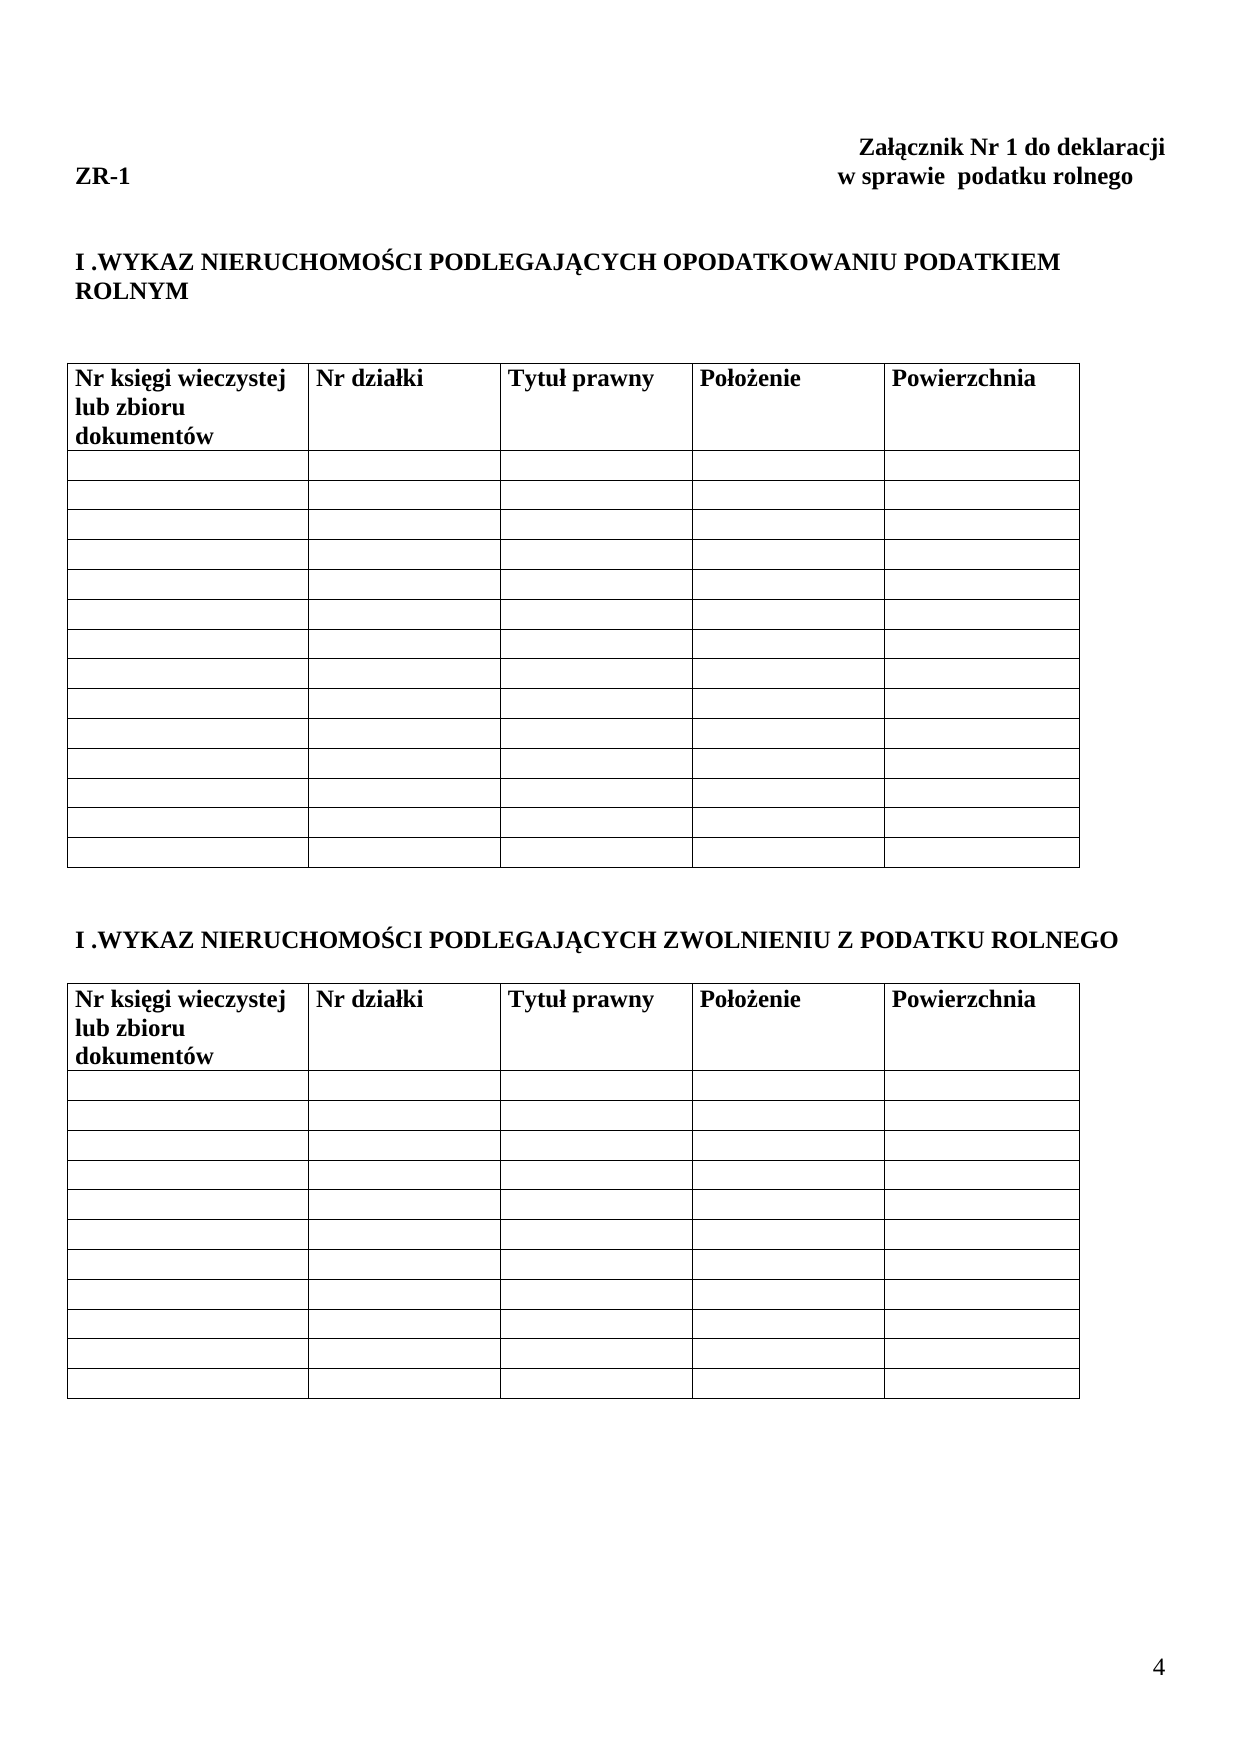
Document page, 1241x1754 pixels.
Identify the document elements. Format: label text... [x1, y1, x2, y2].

table_cell [501, 540, 692, 569]
table_cell [501, 1280, 692, 1308]
table_cell [885, 1280, 1079, 1308]
table_cell [693, 1339, 884, 1368]
table_cell [68, 1101, 308, 1130]
table_cell [501, 570, 692, 599]
table_header Nr działki [309, 984, 500, 1070]
table_cell [309, 689, 500, 718]
table_cell [885, 1339, 1079, 1368]
table_cell [501, 1250, 692, 1279]
table_cell [501, 1220, 692, 1249]
table_cell [885, 1131, 1079, 1159]
table_cell [693, 481, 884, 509]
table_cell [885, 570, 1079, 599]
table_cell [885, 1250, 1079, 1279]
table_cell [309, 1250, 500, 1279]
table_cell [68, 838, 308, 867]
table_cell [68, 719, 308, 748]
table_cell [693, 1220, 884, 1249]
table_cell [309, 749, 500, 777]
table_cell [501, 1101, 692, 1130]
table_cell [501, 659, 692, 688]
table_cell [693, 1101, 884, 1130]
table_cell [885, 1310, 1079, 1338]
table_cell [501, 779, 692, 807]
table_cell [309, 1131, 500, 1159]
table_cell [309, 719, 500, 748]
table_cell [885, 600, 1079, 628]
text Załącznik Nr 1 do deklaracji [75, 132, 1165, 161]
table_cell [309, 630, 500, 658]
table_cell [693, 1310, 884, 1338]
table_cell [68, 1071, 308, 1100]
table_cell [693, 510, 884, 539]
table_cell [501, 1131, 692, 1159]
table_cell [309, 1101, 500, 1130]
table_cell [68, 1190, 308, 1219]
table_cell [309, 570, 500, 599]
table_cell [309, 600, 500, 628]
table_cell [693, 808, 884, 837]
table_cell [68, 1250, 308, 1279]
table_cell [68, 540, 308, 569]
table_cell [309, 1071, 500, 1100]
table_cell [68, 481, 308, 509]
table_header Tytuł prawny [501, 364, 692, 450]
table_cell [309, 1190, 500, 1219]
table_cell [309, 808, 500, 837]
table_cell [68, 630, 308, 658]
table_cell [501, 1190, 692, 1219]
table_cell [309, 838, 500, 867]
table_cell [309, 1161, 500, 1189]
table_cell [68, 570, 308, 599]
table_cell [693, 451, 884, 479]
table_cell [68, 510, 308, 539]
table_header Nr księgi wieczystej lub zbioru dokumentów [68, 364, 308, 450]
table_cell [309, 779, 500, 807]
table_cell [885, 1071, 1079, 1100]
table_cell [501, 689, 692, 718]
table_cell [68, 779, 308, 807]
table_cell [68, 689, 308, 718]
table_cell [693, 838, 884, 867]
table_cell [885, 808, 1079, 837]
table_cell [68, 659, 308, 688]
table_header Położenie [693, 364, 884, 450]
text ZR-1 w sprawie podatku rolnego [75, 161, 1165, 190]
table_cell [68, 1161, 308, 1189]
table_cell [68, 1310, 308, 1338]
table_cell [693, 1280, 884, 1308]
table_cell [68, 1131, 308, 1159]
table_cell [501, 1071, 692, 1100]
table_cell [885, 779, 1079, 807]
table_cell [68, 1339, 308, 1368]
table_cell [885, 1220, 1079, 1249]
table_cell [68, 1220, 308, 1249]
table_cell [885, 451, 1079, 479]
table_cell [693, 689, 884, 718]
table_cell [501, 630, 692, 658]
table_cell [885, 689, 1079, 718]
table_cell [501, 481, 692, 509]
table_cell [68, 1280, 308, 1308]
table_cell [885, 630, 1079, 658]
table_cell [309, 1369, 500, 1398]
table_cell [693, 630, 884, 658]
table_cell [309, 540, 500, 569]
table_cell [885, 481, 1079, 509]
table_cell [693, 1071, 884, 1100]
table_cell [885, 659, 1079, 688]
table_cell [693, 1131, 884, 1159]
table_cell [693, 719, 884, 748]
table_cell [885, 540, 1079, 569]
table_header Tytuł prawny [501, 984, 692, 1070]
table_cell [68, 808, 308, 837]
table_cell [501, 451, 692, 479]
table_cell [885, 719, 1079, 748]
table_cell [309, 659, 500, 688]
table_cell [68, 749, 308, 777]
table_header Nr działki [309, 364, 500, 450]
table_cell [501, 510, 692, 539]
table_cell [693, 659, 884, 688]
table_header Powierzchnia [885, 984, 1079, 1070]
table_cell [693, 600, 884, 628]
table_cell [501, 749, 692, 777]
table_cell [501, 808, 692, 837]
table_header Położenie [693, 984, 884, 1070]
table_cell [309, 1280, 500, 1308]
table_cell [693, 749, 884, 777]
table_cell [68, 600, 308, 628]
table_cell [501, 1369, 692, 1398]
table_cell [309, 451, 500, 479]
table_cell [885, 1161, 1079, 1189]
table_header Powierzchnia [885, 364, 1079, 450]
table_cell [68, 451, 308, 479]
table_cell [309, 481, 500, 509]
text I .WYKAZ NIERUCHOMOŚCI PODLEGAJĄCYCH OPODATKOWANIU PODATKIEM ROLNYM [75, 247, 1165, 305]
table_cell [885, 1369, 1079, 1398]
table_cell [885, 1190, 1079, 1219]
table_cell [885, 1101, 1079, 1130]
table_cell [501, 600, 692, 628]
table_cell [501, 1310, 692, 1338]
table_cell [309, 1310, 500, 1338]
table_cell [693, 1369, 884, 1398]
table_cell [309, 1339, 500, 1368]
table_cell [693, 779, 884, 807]
table_cell [693, 540, 884, 569]
table_cell [501, 1161, 692, 1189]
table_cell [885, 838, 1079, 867]
table_cell [309, 510, 500, 539]
table_header Nr księgi wieczystej lub zbioru dokumentów [68, 984, 308, 1070]
table_cell [693, 1161, 884, 1189]
table_cell [885, 510, 1079, 539]
table_cell [68, 1369, 308, 1398]
text I .WYKAZ NIERUCHOMOŚCI PODLEGAJĄCYCH ZWOLNIENIU Z PODATKU ROLNEGO [75, 925, 1165, 954]
table_cell [501, 838, 692, 867]
table_cell [693, 1250, 884, 1279]
table_cell [501, 1339, 692, 1368]
table_cell [309, 1220, 500, 1249]
table_cell [885, 749, 1079, 777]
table_cell [693, 1190, 884, 1219]
table_cell [501, 719, 692, 748]
table_cell [693, 570, 884, 599]
